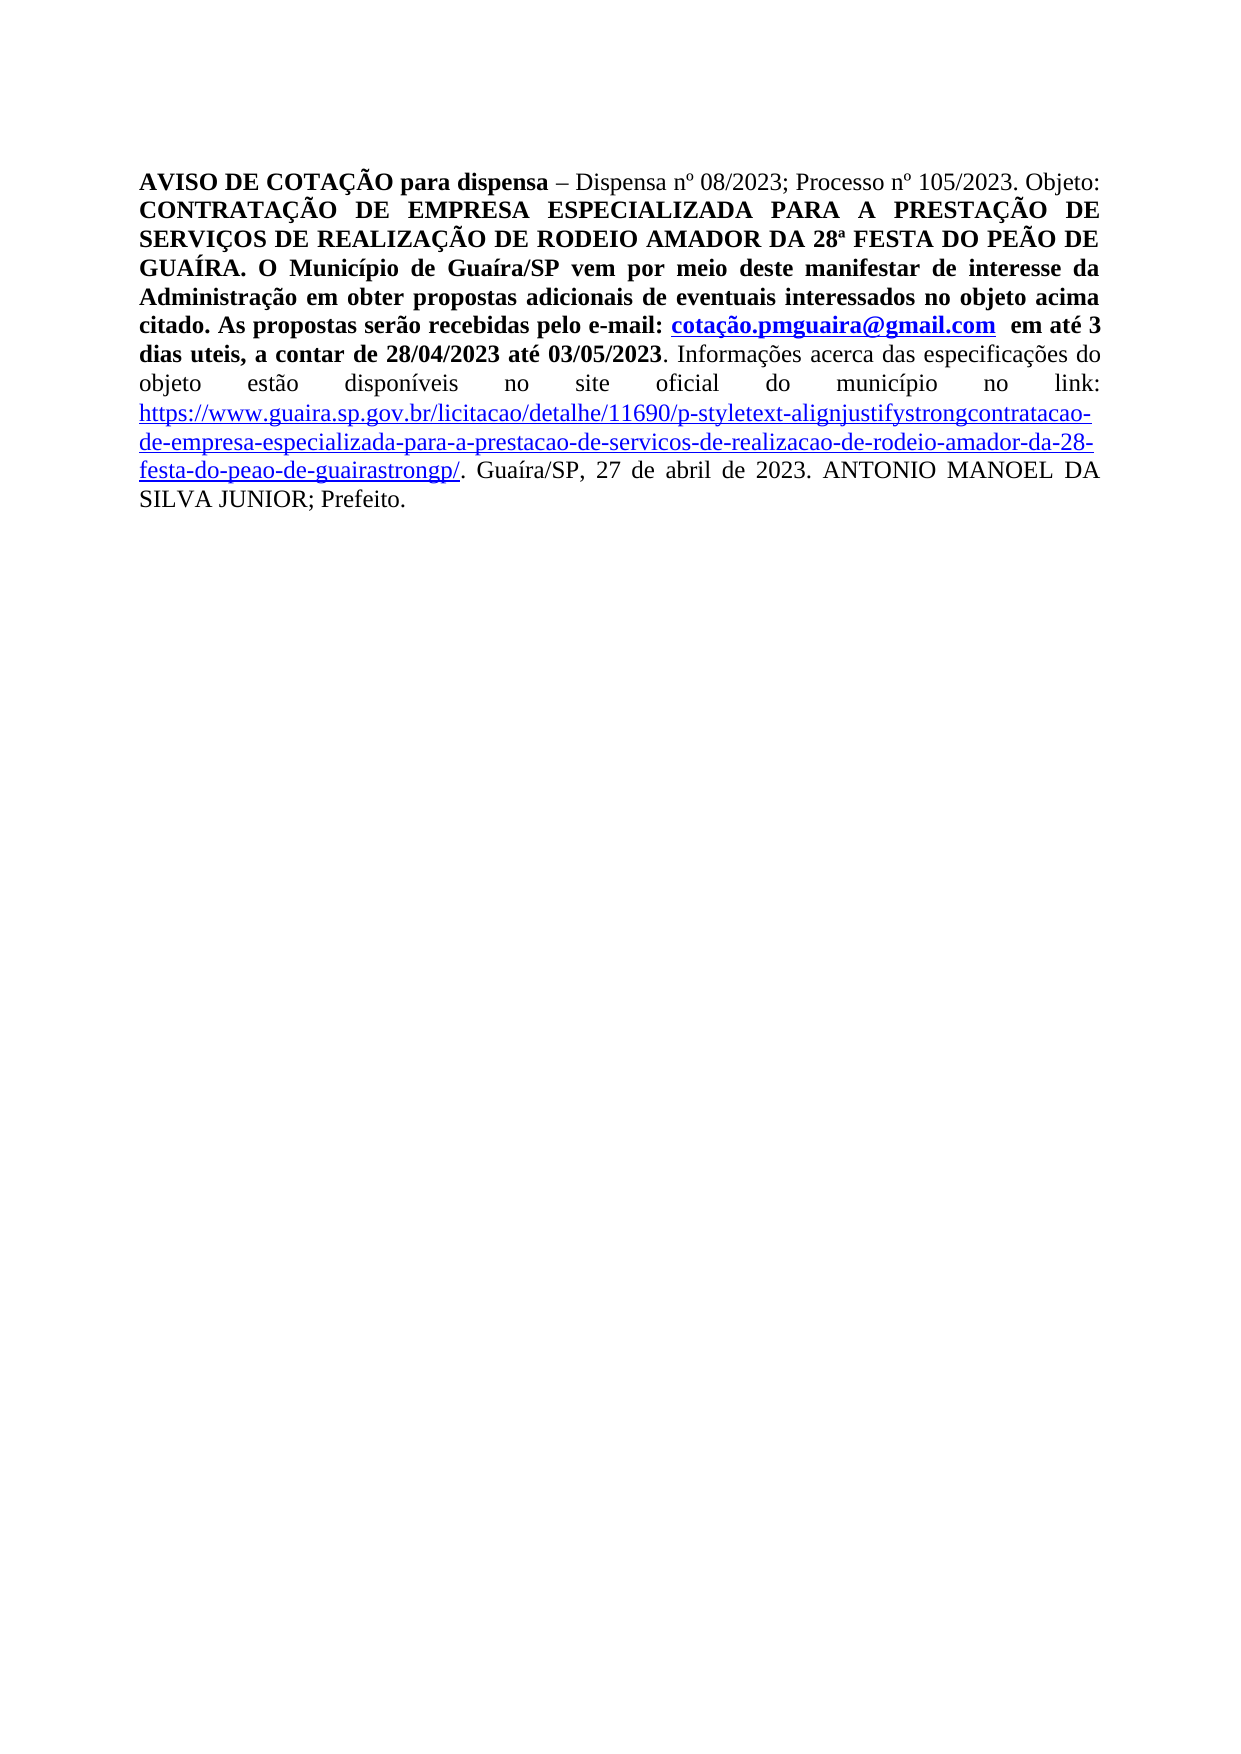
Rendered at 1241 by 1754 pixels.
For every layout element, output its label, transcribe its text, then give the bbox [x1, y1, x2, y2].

text AVISO DE COTAÇÃO para dispensa – Dispensa nº 08/2023; Processo nº 105/2023. Objeto: CONTRATAÇÃO DE EMPRESA ESPECIALIZADA PARA A PRESTAÇÃO DE SERVIÇOS DE REALIZAÇÃO DE RODEIO AMADOR DA 28ª FESTA DO PEÃO DE GUAÍRA. O Município de Guaíra/SP vem por meio deste manifestar de interesse da Administração em obter propostas adicionais de eventuais interessados no objeto acima citado. As propostas serão recebidas pelo e-mail: cotação.pmguaira@gmail.com em até 3 dias uteis, a contar de 28/04/2023 até 03/05/2023. Informações acerca das especificações do objeto estão disponíveis no site oficial do município no link: https://www.guaira.sp.gov.br/licitacao/detalhe/11690/p-styletext-alignjustifystrongcontratacao-de-empresa-especializada-para-a-prestacao-de-servicos-de-realizacao-de-rodeio-amador-da-28-festa-do-peao-de-guairastrongp/. Guaíra/SP, 27 de abril de 2023. ANTONIO MANOEL DA SILVA JUNIOR; Prefeito. [139, 167, 1101, 513]
